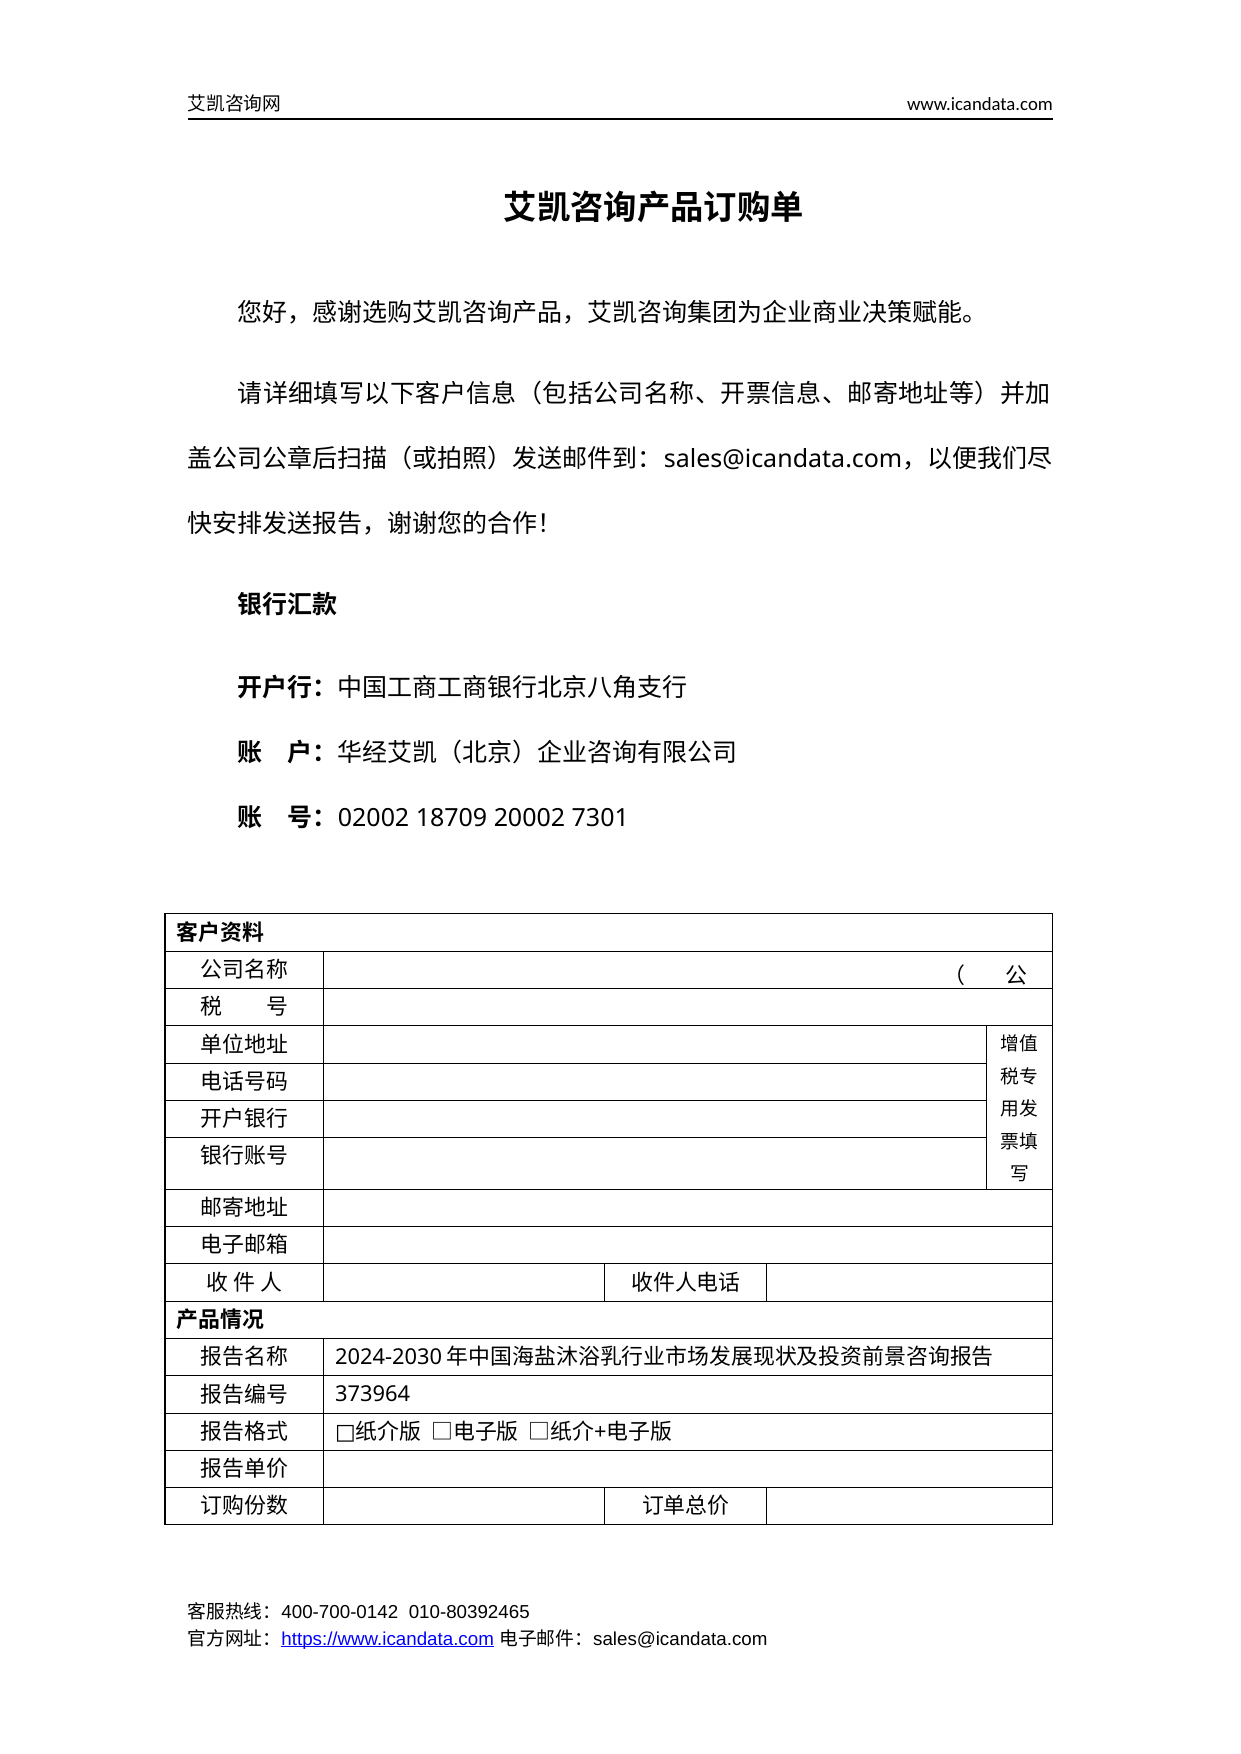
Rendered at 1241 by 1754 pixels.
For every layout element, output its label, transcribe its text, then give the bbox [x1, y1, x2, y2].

table_cell [324, 1190, 1052, 1226]
text 艾凯咨询产品订购单 [187, 172, 1053, 237]
table_cell 订单总价 [605, 1488, 766, 1524]
table_cell 报告编号 [166, 1376, 323, 1412]
table_cell 电子邮箱 [166, 1227, 323, 1263]
table_cell [767, 1488, 1052, 1524]
table_cell □纸介版 □电子版 □纸介+电子版 [324, 1414, 1052, 1450]
text 您好，感谢选购艾凯咨询产品，艾凯咨询集团为企业商业决策赋能。 [187, 278, 1053, 343]
table_cell 报告单价 [166, 1451, 323, 1487]
table_cell 电话号码 [166, 1064, 323, 1100]
table_cell 税 号 [166, 989, 323, 1025]
table_cell 邮寄地址 [166, 1190, 323, 1226]
table_cell [324, 1026, 986, 1062]
table_cell 增值税专用发票填写 [987, 1026, 1052, 1189]
table_cell 订购份数 [166, 1488, 323, 1524]
table_cell [324, 1264, 604, 1301]
table_cell 收 件 人 [166, 1264, 323, 1301]
table_cell [324, 989, 1052, 1025]
table_cell 产品情况 [166, 1302, 1052, 1338]
table_cell 银行账号 [166, 1138, 323, 1189]
table_cell 2024-2030年中国海盐沐浴乳行业市场发展现状及投资前景咨询报告 [324, 1339, 1052, 1375]
text 账 号：02002 18709 20002 7301 [187, 783, 1053, 848]
table_header 客户资料 [166, 914, 1052, 951]
table_cell 公司名称 [166, 952, 323, 988]
text 请详细填写以下客户信息（包括公司名称、开票信息、邮寄地址等）并加盖公司公章后扫描（或拍照）发送邮件到：sales@icandata.com，以便我们尽快安排发送报告，谢谢您的合作！ [187, 359, 1053, 554]
table_cell [324, 1488, 604, 1524]
table_cell [324, 952, 1052, 988]
table_cell [767, 1264, 1052, 1301]
table_cell 单位地址 [166, 1026, 323, 1062]
table_cell 报告名称 [166, 1339, 323, 1375]
table_cell [324, 1064, 986, 1100]
table_cell 收件人电话 [605, 1264, 766, 1301]
table_cell [324, 1451, 1052, 1487]
table_cell [324, 1227, 1052, 1263]
table_cell 报告格式 [166, 1414, 323, 1450]
table_cell 开户银行 [166, 1101, 323, 1137]
text 账 户：华经艾凯（北京）企业咨询有限公司 [187, 718, 1053, 783]
table_cell [324, 1101, 986, 1137]
table_cell 373964 [324, 1376, 1052, 1412]
text 银行汇款 [187, 570, 1053, 635]
text 开户行：中国工商工商银行北京八角支行 [187, 653, 1053, 718]
table_cell [324, 1138, 986, 1189]
